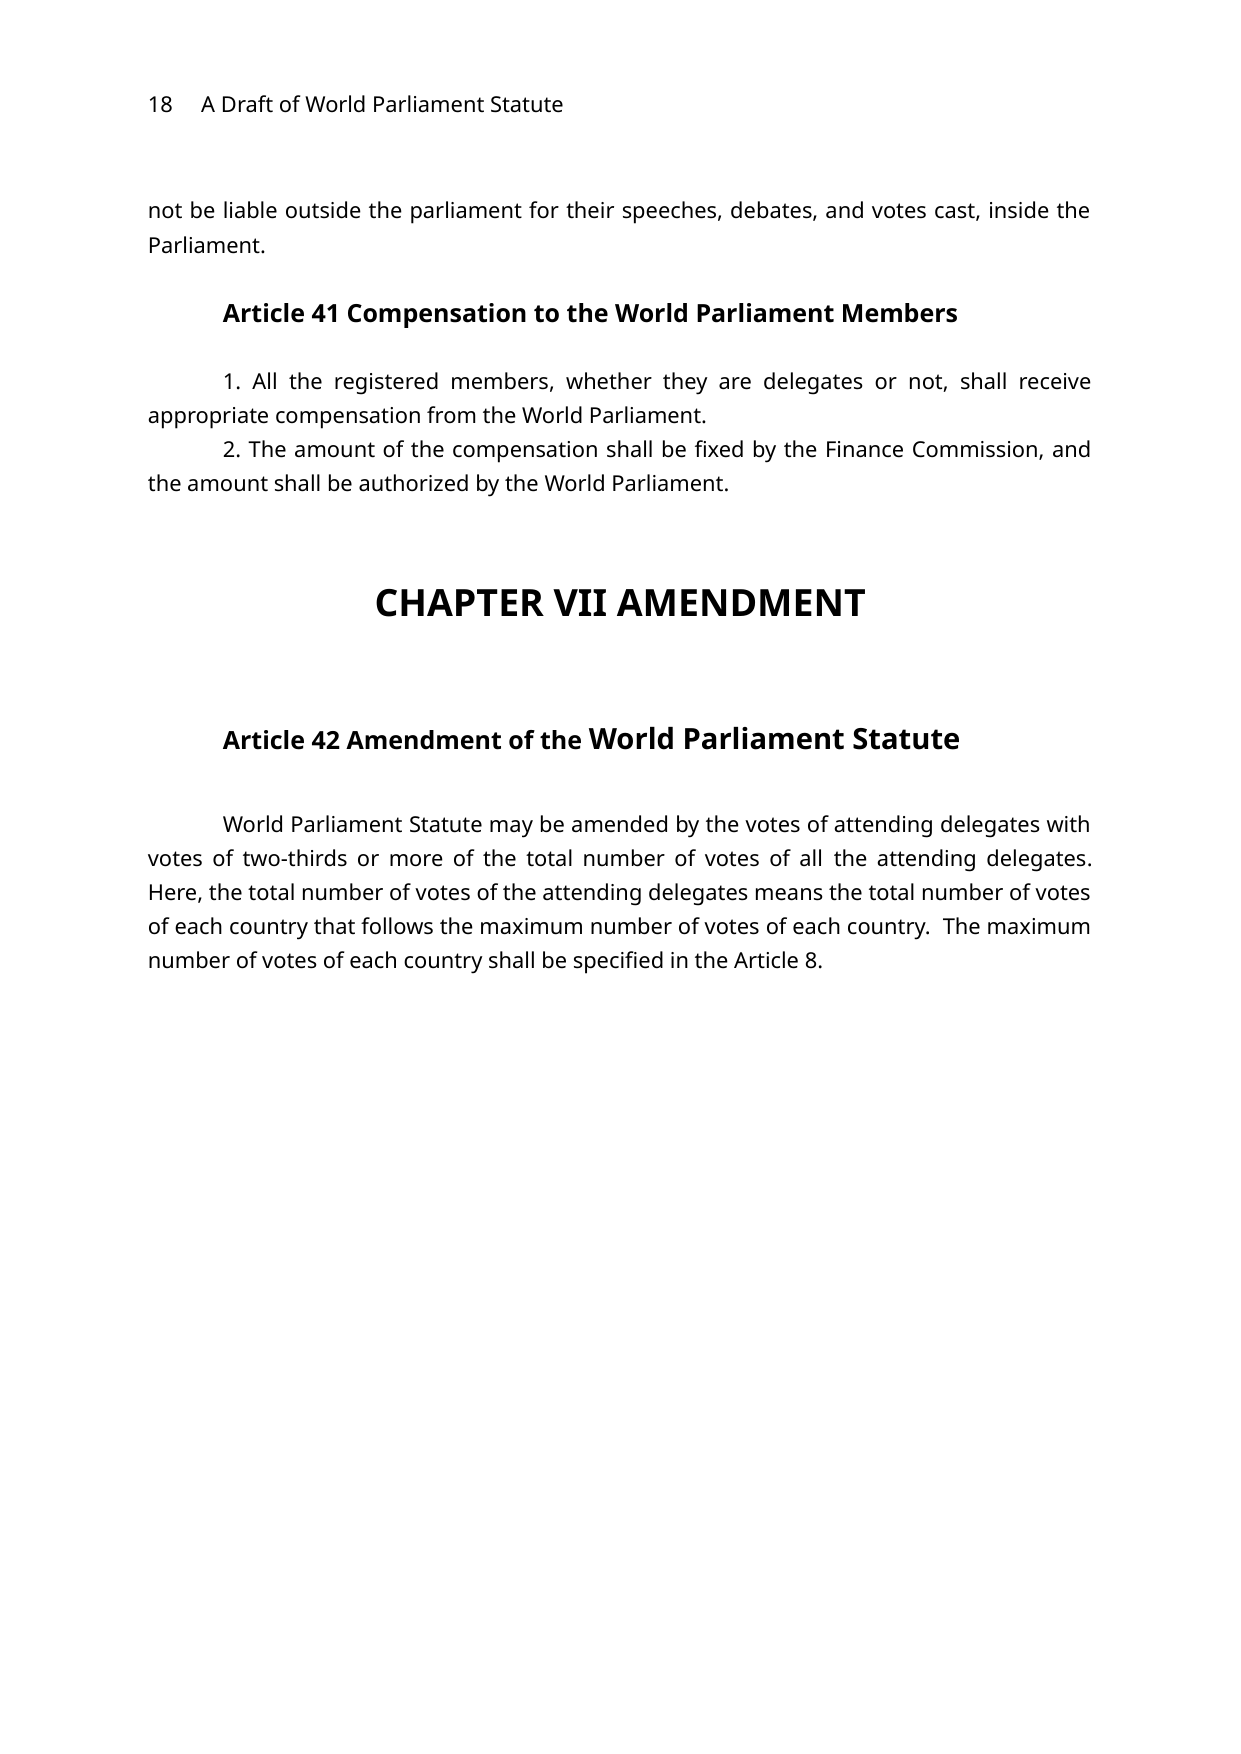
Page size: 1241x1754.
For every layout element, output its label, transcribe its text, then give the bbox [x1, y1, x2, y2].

subtitle Article 42 Amendment of the World Parliament Statute [148, 704, 1092, 772]
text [148, 193, 1092, 262]
subtitle Article 41 Compensation to the World Parliament Members [148, 296, 1092, 330]
text 1. All the registered members, whether they are delegates or not, shall receive appropriate compensation from the World Parliament. [148, 364, 1092, 432]
text 2. The amount of the compensation shall be fixed by the Finance Commission, and the amount shall be authorized by the World Parliament. [148, 432, 1092, 500]
subtitle CHAPTER VII AMENDMENT [148, 568, 1092, 636]
text World Parliament Statute may be amended by the votes of attending delegates with votes of two-thirds or more of the total number of votes of all the attending delegates. Here, the total number of votes of the attending delegates means the total number of votes of each country that follows the maximum number of votes of each country. The maximum number of votes of each country shall be specified in the Article 8. [148, 807, 1092, 977]
